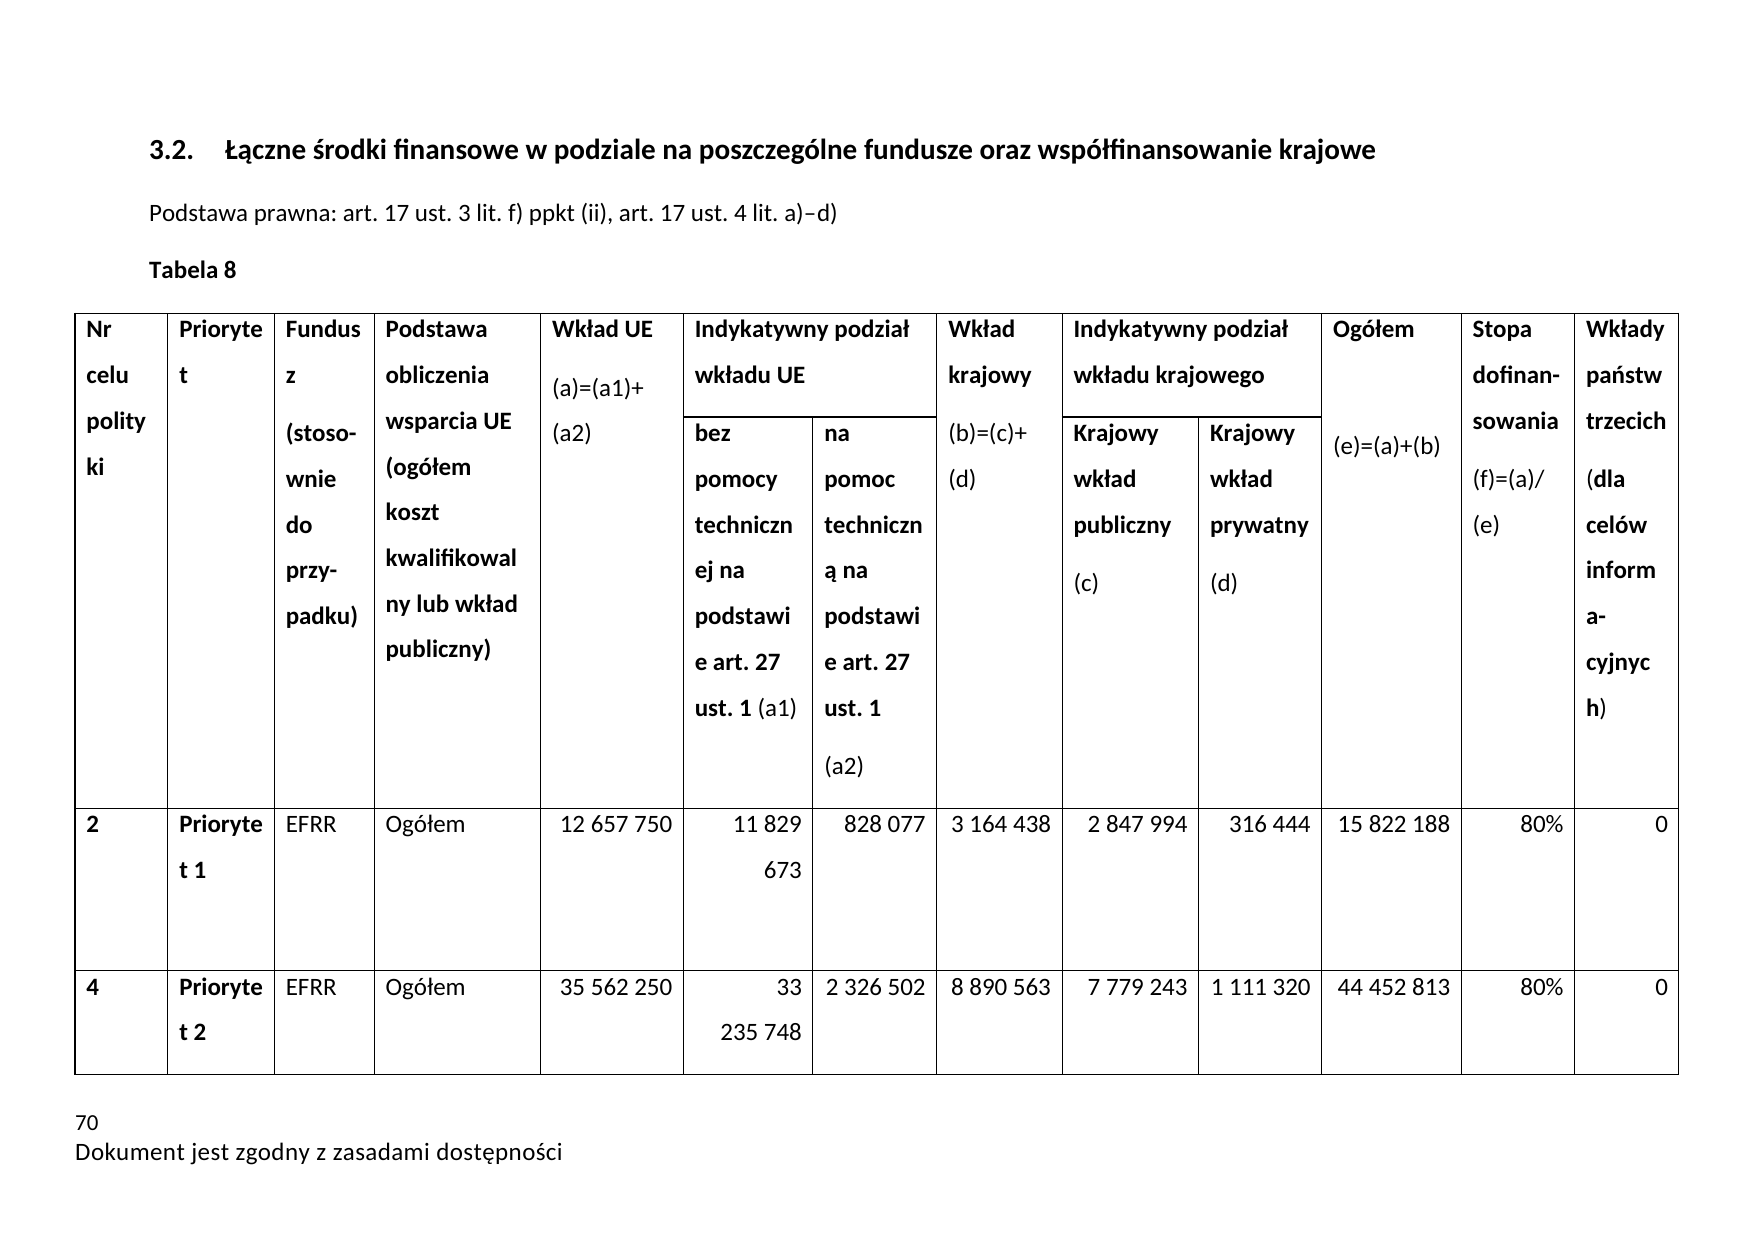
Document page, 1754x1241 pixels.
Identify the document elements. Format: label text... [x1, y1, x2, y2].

table_cell 2 326 502 [813, 971, 936, 1074]
table_header Indykatywny podział wkładu krajowego [1063, 314, 1321, 416]
table_header Wkład UE (a)=(a1)+(a2) [541, 314, 683, 807]
table_cell Priorytet 1 [168, 809, 274, 970]
table_header Ogółem (e)=(a)+(b) [1322, 314, 1461, 807]
table_cell Ogółem [375, 971, 540, 1074]
table_header Nr celu polityki [76, 314, 167, 807]
table_cell Ogółem [375, 809, 540, 970]
text Tabela 8 [149, 254, 1679, 285]
table_cell 33 235 748 [684, 971, 812, 1074]
table_cell 12 657 750 [541, 809, 683, 970]
table_cell 0 [1575, 809, 1678, 970]
table_cell 7 779 243 [1063, 971, 1198, 1074]
table_cell EFRR [275, 809, 374, 970]
table_cell 80% [1462, 809, 1574, 970]
table_cell Priorytet 2 [168, 971, 274, 1074]
table_cell Krajowy wkład prywatny (d) [1199, 418, 1321, 807]
table_cell 11 829 673 [684, 809, 812, 970]
table_cell 8 890 563 [937, 971, 1062, 1074]
table_header Podstawa obliczenia wsparcia UE (ogółem koszt kwalifikowalny lub wkład publiczny) [375, 314, 540, 807]
table_cell Krajowy wkład publiczny (c) [1063, 418, 1198, 807]
table_cell 4 [76, 971, 167, 1074]
table_cell EFRR [275, 971, 374, 1074]
table_header Wkład krajowy (b)=(c)+(d) [937, 314, 1062, 807]
subtitle Łączne środki finansowe w podziale na poszczególne fundusze oraz współfinansowanie krajowe [149, 131, 1679, 167]
table_cell 0 [1575, 971, 1678, 1074]
table_header Podstawa prawna: art. 17 ust. 3 lit. f) ppkt (ii), art. 17 ust. 4 lit. a)–d) [64, 197, 1031, 254]
table_header Stopa dofinan-sowania (f)=(a)/(e) [1462, 314, 1574, 807]
table_cell 828 077 [813, 809, 936, 970]
table_cell 35 562 250 [541, 971, 683, 1074]
table_header Wkłady państw trzecich (dla celów informa-cyjnych) [1575, 314, 1678, 807]
table_cell 2 [76, 809, 167, 970]
table_cell bez pomocy technicznej na podstawie art. 27 ust. 1 (a1) [684, 418, 812, 807]
table_cell 1 111 320 [1199, 971, 1321, 1074]
table_header Priorytet [168, 314, 274, 807]
table_cell 3 164 438 [937, 809, 1062, 970]
table_cell 2 847 994 [1063, 809, 1198, 970]
table_cell na pomoc techniczną na podstawie art. 27 ust. 1 (a2) [813, 418, 936, 807]
table_header Fundusz (stoso-wnie do przy-padku) [275, 314, 374, 807]
table_header Indykatywny podział wkładu UE [684, 314, 936, 416]
table_cell 316 444 [1199, 809, 1321, 970]
table_cell 80% [1462, 971, 1574, 1074]
table_cell 15 822 188 [1322, 809, 1461, 970]
table_cell 44 452 813 [1322, 971, 1461, 1074]
